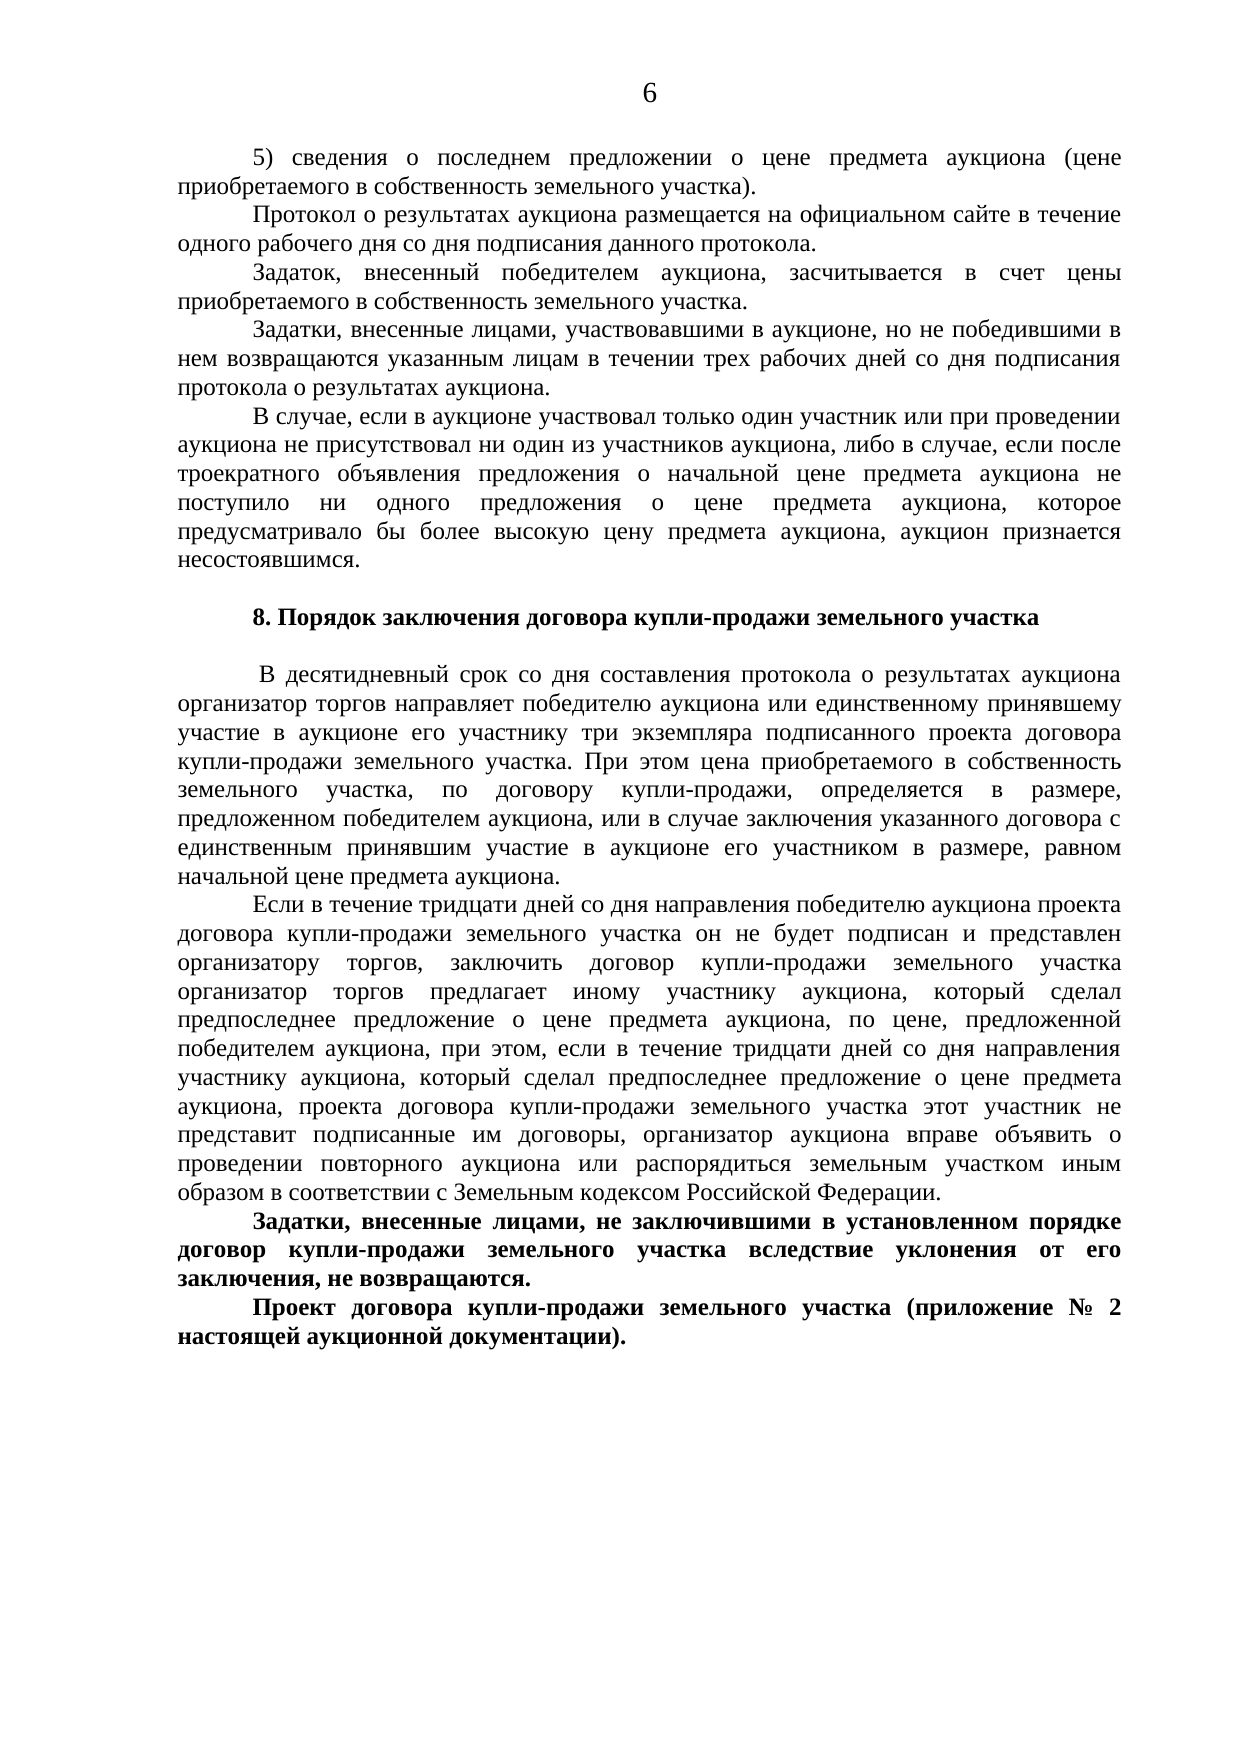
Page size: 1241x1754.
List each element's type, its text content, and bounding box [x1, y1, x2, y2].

text Задатки, внесенные лицами, участвовавшими в аукционе, но не победившими в нем возвращаются указанным лицам в течении трех рабочих дней со дня подписания протокола о результатах аукциона. [177, 314, 1122, 401]
text Проект договора купли-продажи земельного участка (приложение № 2 настоящей аукционной документации). [177, 1292, 1122, 1349]
text В случае, если в аукционе участвовал только один участник или при проведении аукциона не присутствовал ни один из участников аукциона, либо в случае, если после троекратного объявления предложения о начальной цене предмета аукциона не поступило ни одного предложения о цене предмета аукциона, которое предусматривало бы более высокую цену предмета аукциона, аукцион признается несостоявшимся. [177, 401, 1122, 573]
text Протокол о результатах аукциона размещается на официальном сайте в течение одного рабочего дня со дня подписания данного протокола. [177, 199, 1122, 257]
text Задаток, внесенный победителем аукциона, засчитывается в счет цены приобретаемого в собственность земельного участка. [177, 257, 1122, 314]
text 5) сведения о последнем предложении о цене предмета аукциона (цене приобретаемого в собственность земельного участка). [177, 142, 1122, 199]
text Задатки, внесенные лицами, не заключившими в установленном порядке договор купли-продажи земельного участка вследствие уклонения от его заключения, не возвращаются. [177, 1206, 1122, 1292]
text 8. Порядок заключения договора купли-продажи земельного участка [177, 602, 1122, 631]
text Если в течение тридцати дней со дня направления победителю аукциона проекта договора купли-продажи земельного участка он не будет подписан и представлен организатору торгов, заключить договор купли-продажи земельного участка организатор торгов предлагает иному участнику аукциона, который сделал предпоследнее предложение о цене предмета аукциона, по цене, предложенной победителем аукциона, при этом, если в течение тридцати дней со дня направления участнику аукциона, который сделал предпоследнее предложение о цене предмета аукциона, проекта договора купли-продажи земельного участка этот участник не представит подписанные им договоры, организатор аукциона вправе объявить о проведении повторного аукциона или распорядиться земельным участком иным образом в соответствии с Земельным кодексом Российской Федерации. [177, 889, 1122, 1206]
text В десятидневный срок со дня составления протокола о результатах аукциона организатор торгов направляет победителю аукциона или единственному принявшему участие в аукционе его участнику три экземпляра подписанного проекта договора купли-продажи земельного участка. При этом цена приобретаемого в собственность земельного участка, по договору купли-продажи, определяется в размере, предложенном победителем аукциона, или в случае заключения указанного договора с единственным принявшим участие в аукционе его участником в размере, равном начальной цене предмета аукциона. [177, 659, 1122, 889]
